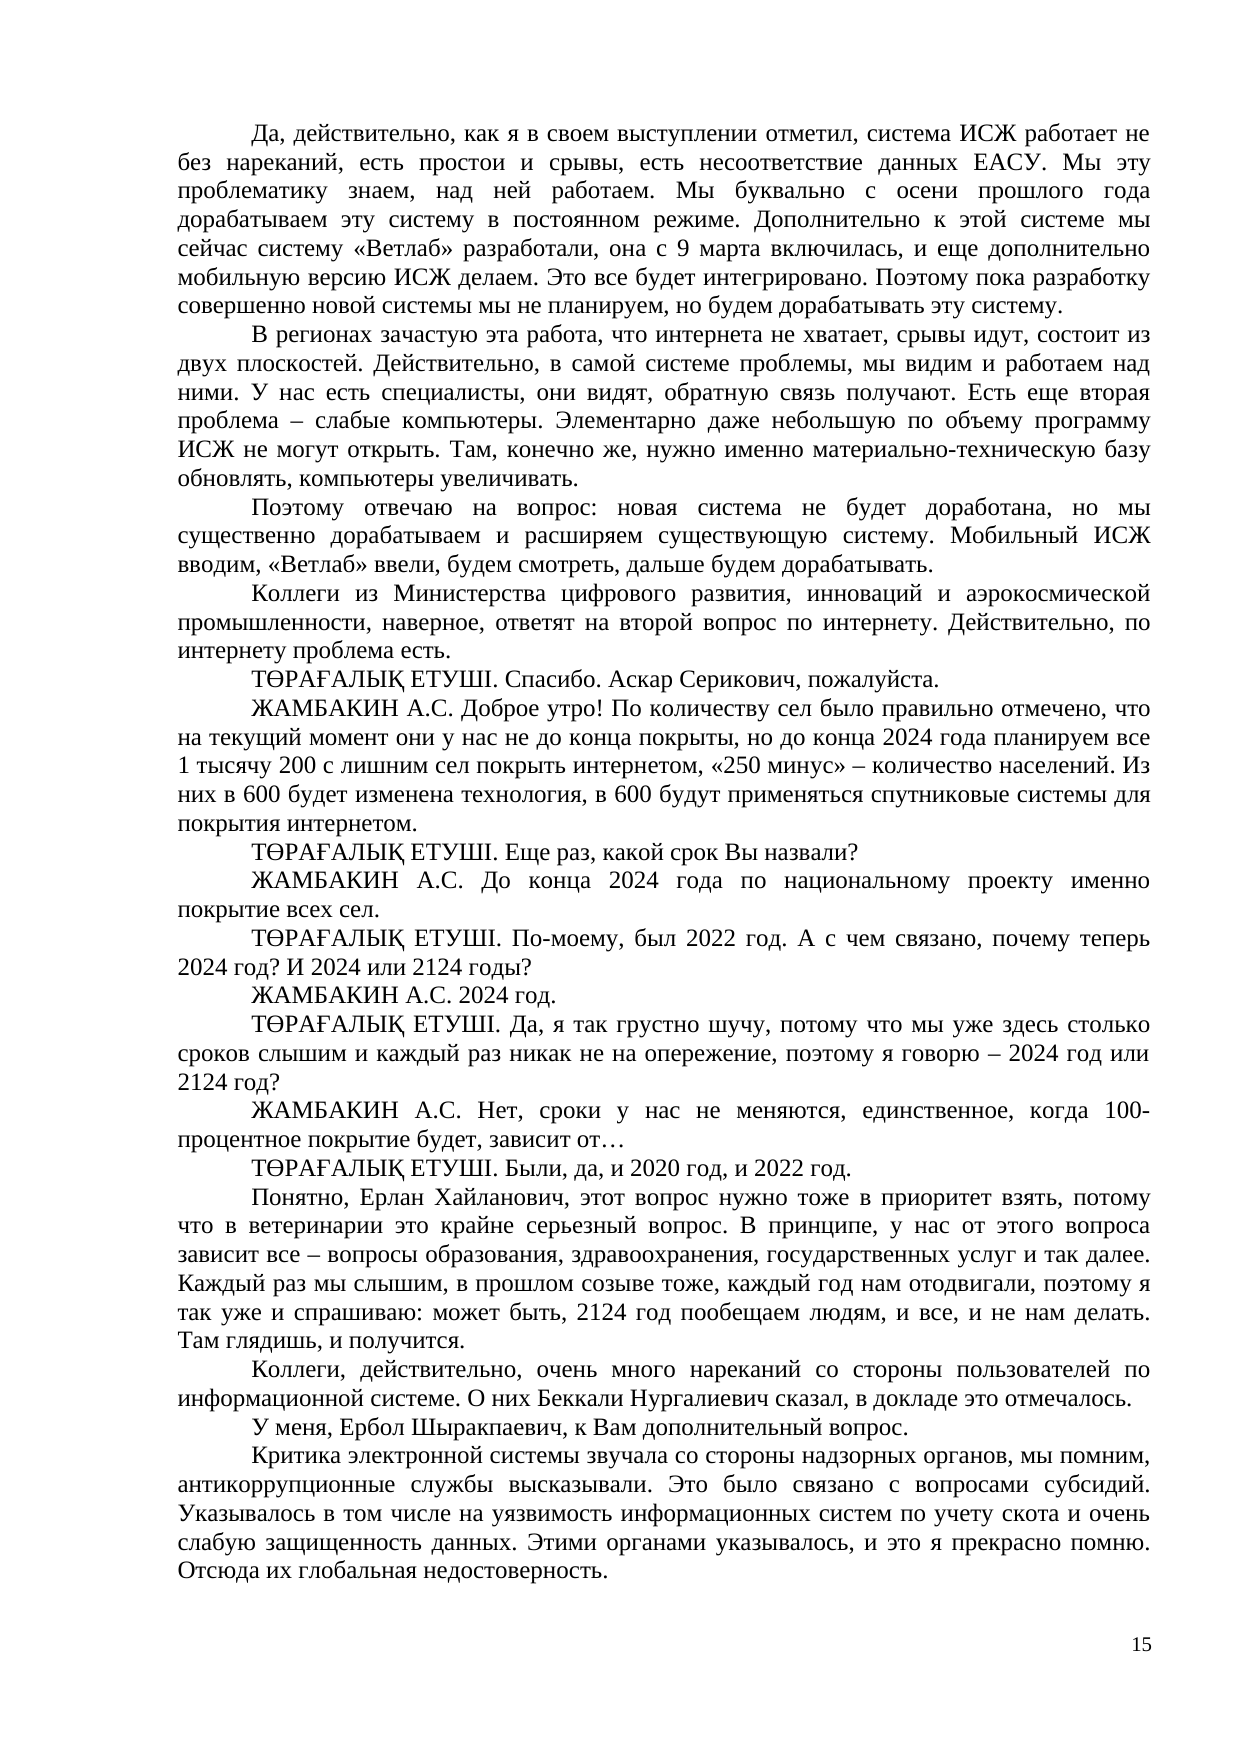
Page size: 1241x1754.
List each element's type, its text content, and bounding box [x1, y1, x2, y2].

text ТӨРАҒАЛЫҚ ЕТУШІ. Были, да, и 2020 год, и 2022 год. [177, 1153, 1152, 1182]
text В регионах зачастую эта работа, что интернета не хватает, срывы идут, состоит из двух плоскостей. Действительно, в самой системе проблемы, мы видим и работаем над ними. У нас есть специалисты, они видят, обратную связь получают. Есть еще вторая проблема – слабые компьютеры. Элементарно даже небольшую по объему программу ИСЖ не могут открыть. Там, конечно же, нужно именно материально-техническую базу обновлять, компьютеры увеличивать. [177, 319, 1152, 492]
text ЖАМБАКИН А.С. Нет, сроки у нас не меняются, единственное, когда 100-процентное покрытие будет, зависит от… [177, 1096, 1152, 1153]
text Да, действительно, как я в своем выступлении отметил, система ИСЖ работает не без нареканий, есть простои и срывы, есть несоответствие данных ЕАСУ. Мы эту проблематику знаем, над ней работаем. Мы буквально с осени прошлого года дорабатываем эту систему в постоянном режиме. Дополнительно к этой системе мы сейчас систему «Ветлаб» разработали, она с 9 марта включилась, и еще дополнительно мобильную версию ИСЖ делаем. Это все будет интегрировано. Поэтому пока разработку совершенно новой системы мы не планируем, но будем дорабатывать эту систему. [177, 118, 1152, 319]
text У меня, Ербол Шыракпаевич, к Вам дополнительный вопрос. [177, 1412, 1152, 1441]
text ЖАМБАКИН А.С. 2024 год. [177, 981, 1152, 1009]
text ТӨРАҒАЛЫҚ ЕТУШІ. Спасибо. Аскар Серикович, пожалуйста. [177, 664, 1152, 693]
text Поэтому отвечаю на вопрос: новая система не будет доработана, но мы существенно дорабатываем и расширяем существующую систему. Мобильный ИСЖ вводим, «Ветлаб» ввели, будем смотреть, дальше будем дорабатывать. [177, 492, 1152, 578]
text ЖАМБАКИН А.С. Доброе утро! По количеству сел было правильно отмечено, что на текущий момент они у нас не до конца покрыты, но до конца 2024 года планируем все 1 тысячу 200 с лишним сел покрыть интернетом, «250 минус» – количество населений. Из них в 600 будет изменена технология, в 600 будут применяться спутниковые системы для покрытия интернетом. [177, 693, 1152, 837]
text ЖАМБАКИН А.С. До конца 2024 года по национальному проекту именно покрытие всех сел. [177, 866, 1152, 923]
text Коллеги из Министерства цифрового развития, инноваций и аэрокосмической промышленности, наверное, ответят на второй вопрос по интернету. Действительно, по интернету проблема есть. [177, 578, 1152, 664]
text Критика электронной системы звучала со стороны надзорных органов, мы помним, антикоррупционные службы высказывали. Это было связано с вопросами субсидий. Указывалось в том числе на уязвимость информационных систем по учету скота и очень слабую защищенность данных. Этими органами указывалось, и это я прекрасно помню. Отсюда их глобальная недостоверность. [177, 1441, 1152, 1584]
text ТӨРАҒАЛЫҚ ЕТУШІ. По-моему, был 2022 год. А с чем связано, почему теперь 2024 год? И 2024 или 2124 годы? [177, 923, 1152, 981]
text Понятно, Ерлан Хайланович, этот вопрос нужно тоже в приоритет взять, потому что в ветеринарии это крайне серьезный вопрос. В принципе, у нас от этого вопроса зависит все – вопросы образования, здравоохранения, государственных услуг и так далее. Каждый раз мы слышим, в прошлом созыве тоже, каждый год нам отодвигали, поэтому я так уже и спрашиваю: может быть, 2124 год пообещаем людям, и все, и не нам делать. Там глядишь, и получится. [177, 1182, 1152, 1354]
text ТӨРАҒАЛЫҚ ЕТУШІ. Еще раз, какой срок Вы назвали? [177, 837, 1152, 866]
text Коллеги, действительно, очень много нареканий со стороны пользователей по информационной системе. О них Беккали Нургалиевич сказал, в докладе это отмечалось. [177, 1354, 1152, 1412]
text ТӨРАҒАЛЫҚ ЕТУШІ. Да, я так грустно шучу, потому что мы уже здесь столько сроков слышим и каждый раз никак не на опережение, поэтому я говорю – 2024 год или 2124 год? [177, 1009, 1152, 1096]
